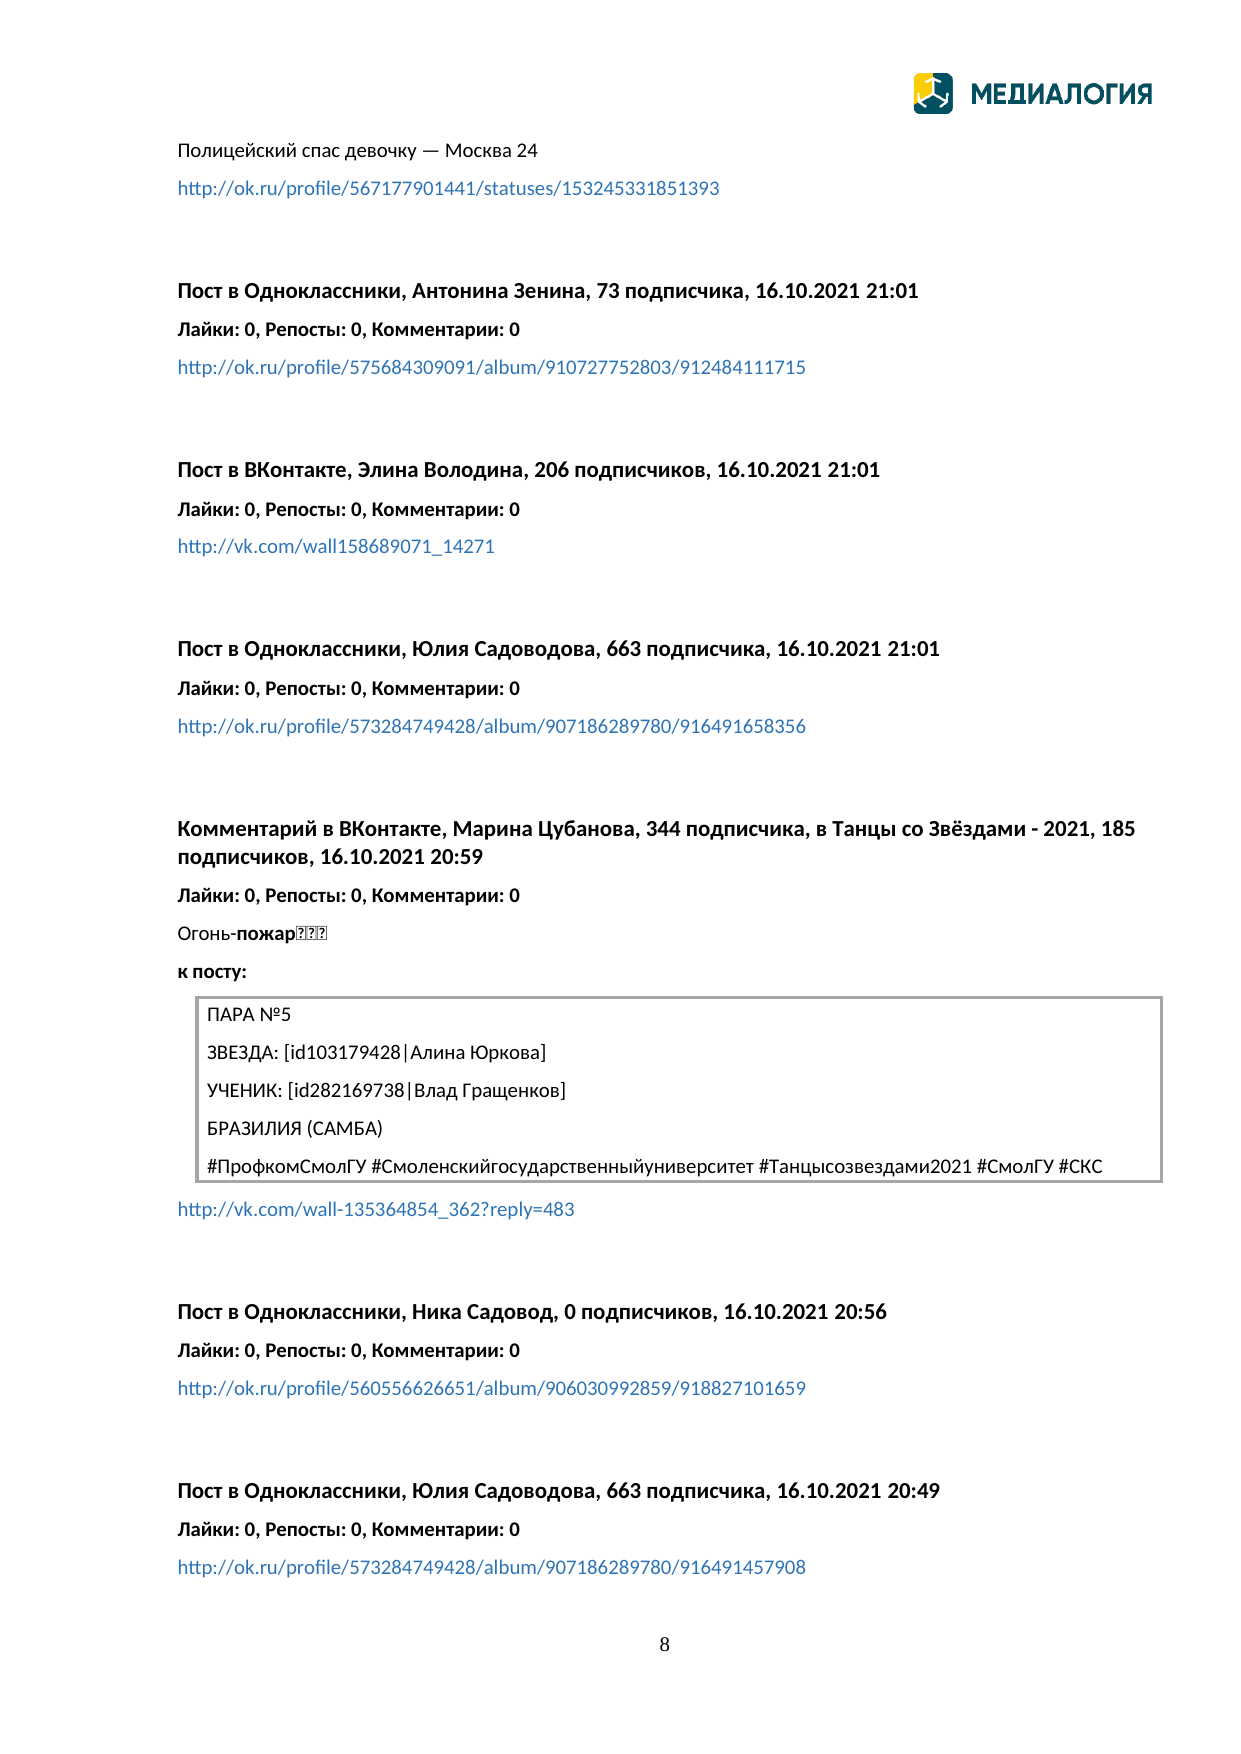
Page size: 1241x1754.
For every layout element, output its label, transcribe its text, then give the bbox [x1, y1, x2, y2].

text ЗВЕЗДА: [id103179428|Алина Юркова] [199, 1034, 1160, 1064]
text Пост в Одноклассники, Ника Садовод, 0 подписчиков, 16.10.2021 20:56 [177, 1297, 1152, 1325]
text Лайки: 0, Репосты: 0, Комментарии: 0 [177, 675, 1152, 700]
text Лайки: 0, Репосты: 0, Комментарии: 0 [177, 1337, 1152, 1363]
text Лайки: 0, Репосты: 0, Комментарии: 0 [177, 1517, 1152, 1542]
text http://ok.ru/profile/573284749428/album/907186289780/916491658356 [177, 713, 1152, 738]
text http://vk.com/wall-135364854_362?reply=483 [177, 1196, 1152, 1221]
text Пост в Одноклассники, Антонина Зенина, 73 подписчика, 16.10.2021 21:01 [177, 276, 1152, 304]
text Лайки: 0, Репосты: 0, Комментарии: 0 [177, 496, 1152, 521]
text Полицейский спас девочку — Москва 24 [177, 137, 1152, 163]
text #ПрофкомСмолГУ #Смоленскийгосударственныйуниверситет #Танцысозвездами2021 #СмолГУ #СКС [199, 1148, 1160, 1180]
text БРАЗИЛИЯ (САМБА) [199, 1110, 1160, 1140]
text http://ok.ru/profile/567177901441/statuses/153245331851393 [177, 175, 1152, 201]
text http://ok.ru/profile/560556626651/album/906030992859/918827101659 [177, 1375, 1152, 1401]
text Пост в Одноклассники, Юлия Садоводова, 663 подписчика, 16.10.2021 20:49 [177, 1476, 1152, 1504]
text Лайки: 0, Репосты: 0, Комментарии: 0 [177, 882, 1152, 908]
text ПАРА №5 [199, 999, 1160, 1027]
picture [913, 73, 1152, 114]
text Пост в Одноклассники, Юлия Садоводова, 663 подписчика, 16.10.2021 21:01 [177, 634, 1152, 662]
text http://ok.ru/profile/575684309091/album/910727752803/912484111715 [177, 354, 1152, 380]
text УЧЕНИК: [id282169738|Влад Гращенков] [199, 1072, 1160, 1102]
text Огонь-пожар🔥🔥🔥 [177, 920, 1152, 946]
text http://vk.com/wall158689071_14271 [177, 534, 1152, 559]
text Лайки: 0, Репосты: 0, Комментарии: 0 [177, 316, 1152, 342]
text к посту: [177, 958, 1152, 983]
text http://ok.ru/profile/573284749428/album/907186289780/916491457908 [177, 1554, 1152, 1580]
text Комментарий в ВКонтакте, Марина Цубанова, 344 подписчика, в Танцы со Звёздами - 2021, 185 подписчиков, 16.10.2021 20:59 [177, 814, 1152, 870]
text Пост в ВКонтакте, Элина Володина, 206 подписчиков, 16.10.2021 21:01 [177, 455, 1152, 483]
